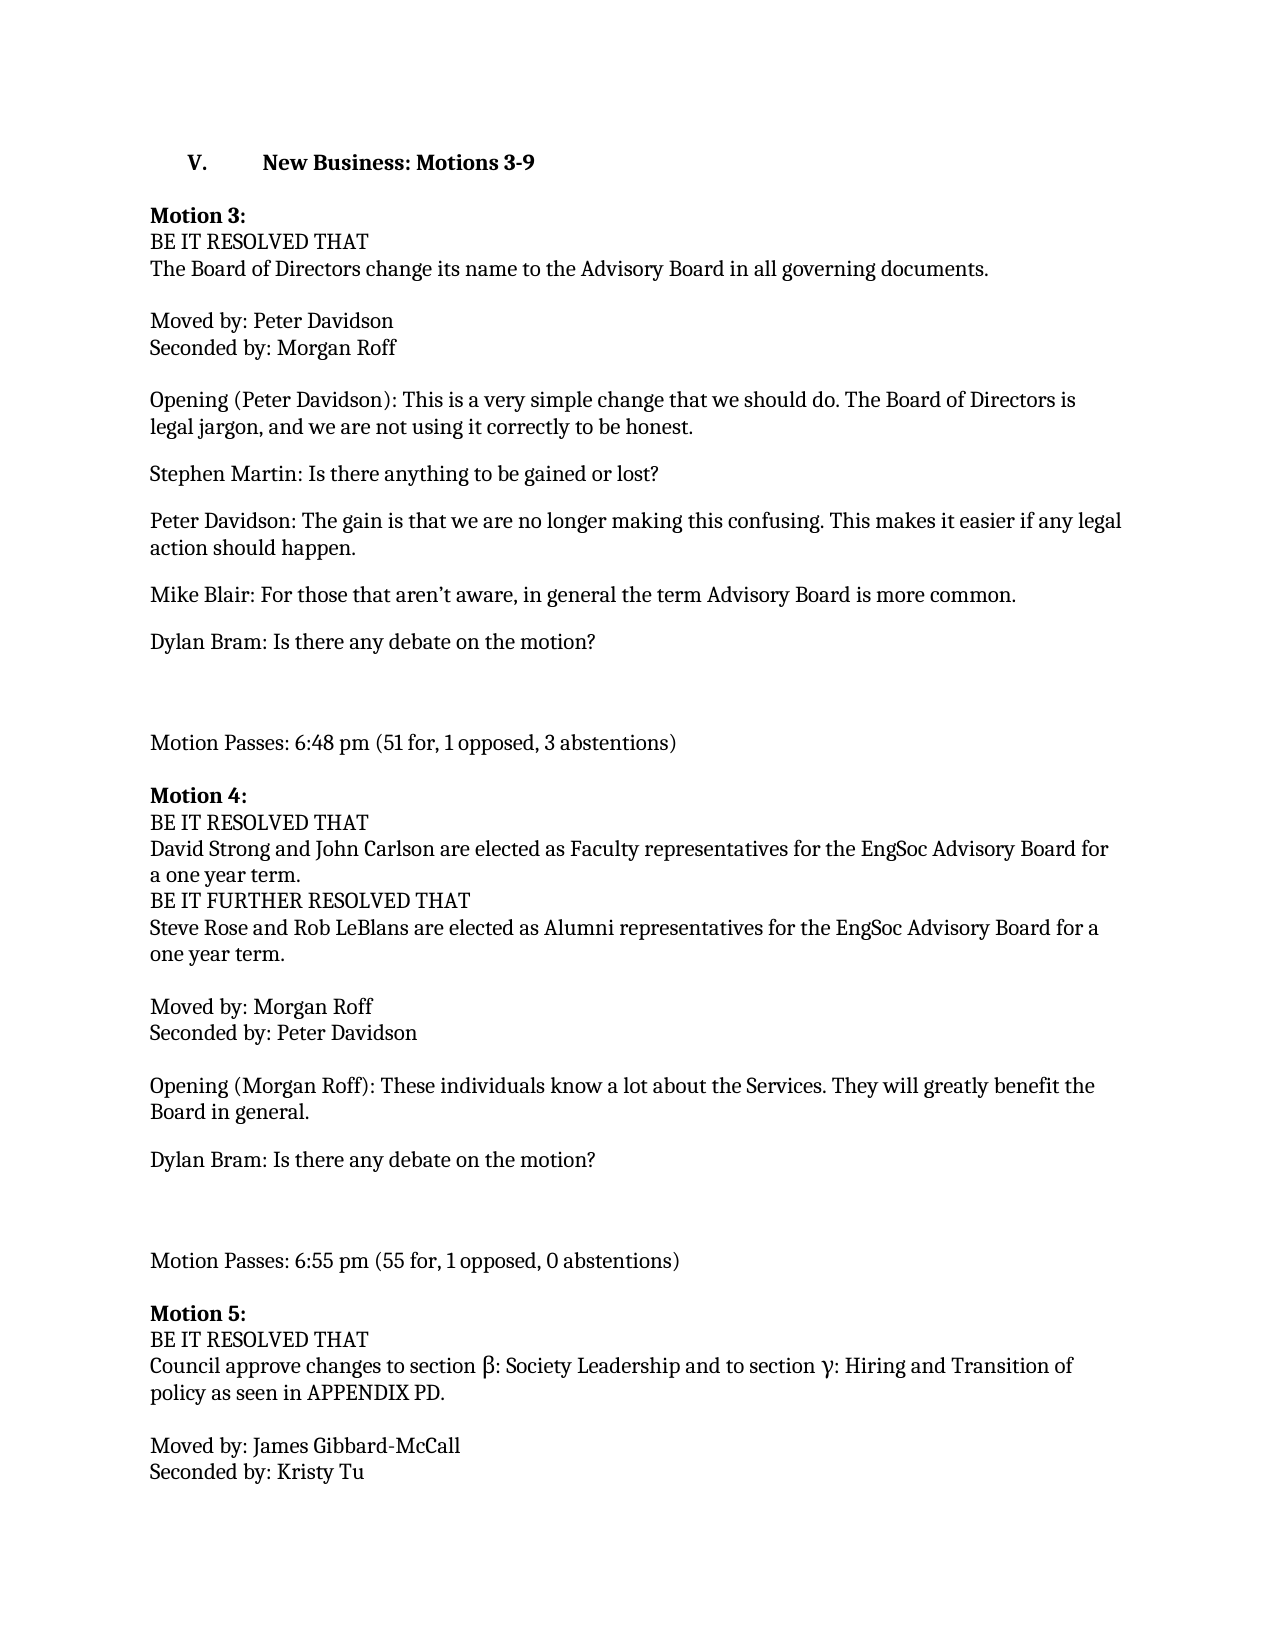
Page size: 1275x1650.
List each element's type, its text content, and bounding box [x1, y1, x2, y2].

text BE IT RESOLVED THAT The Board of Directors change its name to the Advisory Board in all governing documents. [150, 229, 1125, 282]
text Seconded by: Kristy Tu [150, 1459, 1125, 1485]
text Moved by: Peter Davidson [150, 308, 1125, 334]
text Motion 4: [150, 783, 1125, 809]
text Peter Davidson: The gain is that we are no longer making this confusing. This makes it easier if any legal action should happen. [150, 508, 1125, 561]
text Motion Passes: 6:55 pm (55 for, 1 opposed, 0 abstentions) [150, 1248, 1125, 1274]
text Stephen Martin: Is there anything to be gained or lost? [150, 461, 1125, 487]
text BE IT RESOLVED THAT Council approve changes to section β: Society Leadership and to section γ: Hiring and Transition of policy as seen in APPENDIX PD. [150, 1327, 1125, 1406]
text Motion Passes: 6:48 pm (51 for, 1 opposed, 3 abstentions) [150, 730, 1125, 757]
text Opening (Peter Davidson): This is a very simple change that we should do. The Board of Directors is legal jargon, and we are not using it correctly to be honest. [150, 387, 1125, 440]
text BE IT FURTHER RESOLVED THAT [150, 888, 1125, 915]
text Seconded by: Peter Davidson [150, 1020, 1125, 1046]
text Dylan Bram: Is there any debate on the motion? [150, 629, 1125, 655]
text Moved by: Morgan Roff [150, 994, 1125, 1020]
text Opening (Morgan Roff): These individuals know a lot about the Services. They will greatly benefit the Board in general. [150, 1073, 1125, 1126]
text Seconded by: Morgan Roff [150, 334, 1125, 361]
text Moved by: James Gibbard-McCall [150, 1432, 1125, 1459]
text Steve Rose and Rob LeBlans are elected as Alumni representatives for the EngSoc Advisory Board for a one year term. [150, 915, 1125, 967]
text Dylan Bram: Is there any debate on the motion? [150, 1146, 1125, 1173]
text Mike Blair: For those that aren’t aware, in general the term Advisory Board is more common. [150, 581, 1125, 608]
text Motion 5: [150, 1301, 1125, 1327]
text BE IT RESOLVED THAT David Strong and John Carlson are elected as Faculty representatives for the EngSoc Advisory Board for a one year term. [150, 809, 1125, 888]
list New Business: Motions 3-9 [187, 150, 1125, 176]
text Motion 3: [150, 203, 1125, 229]
